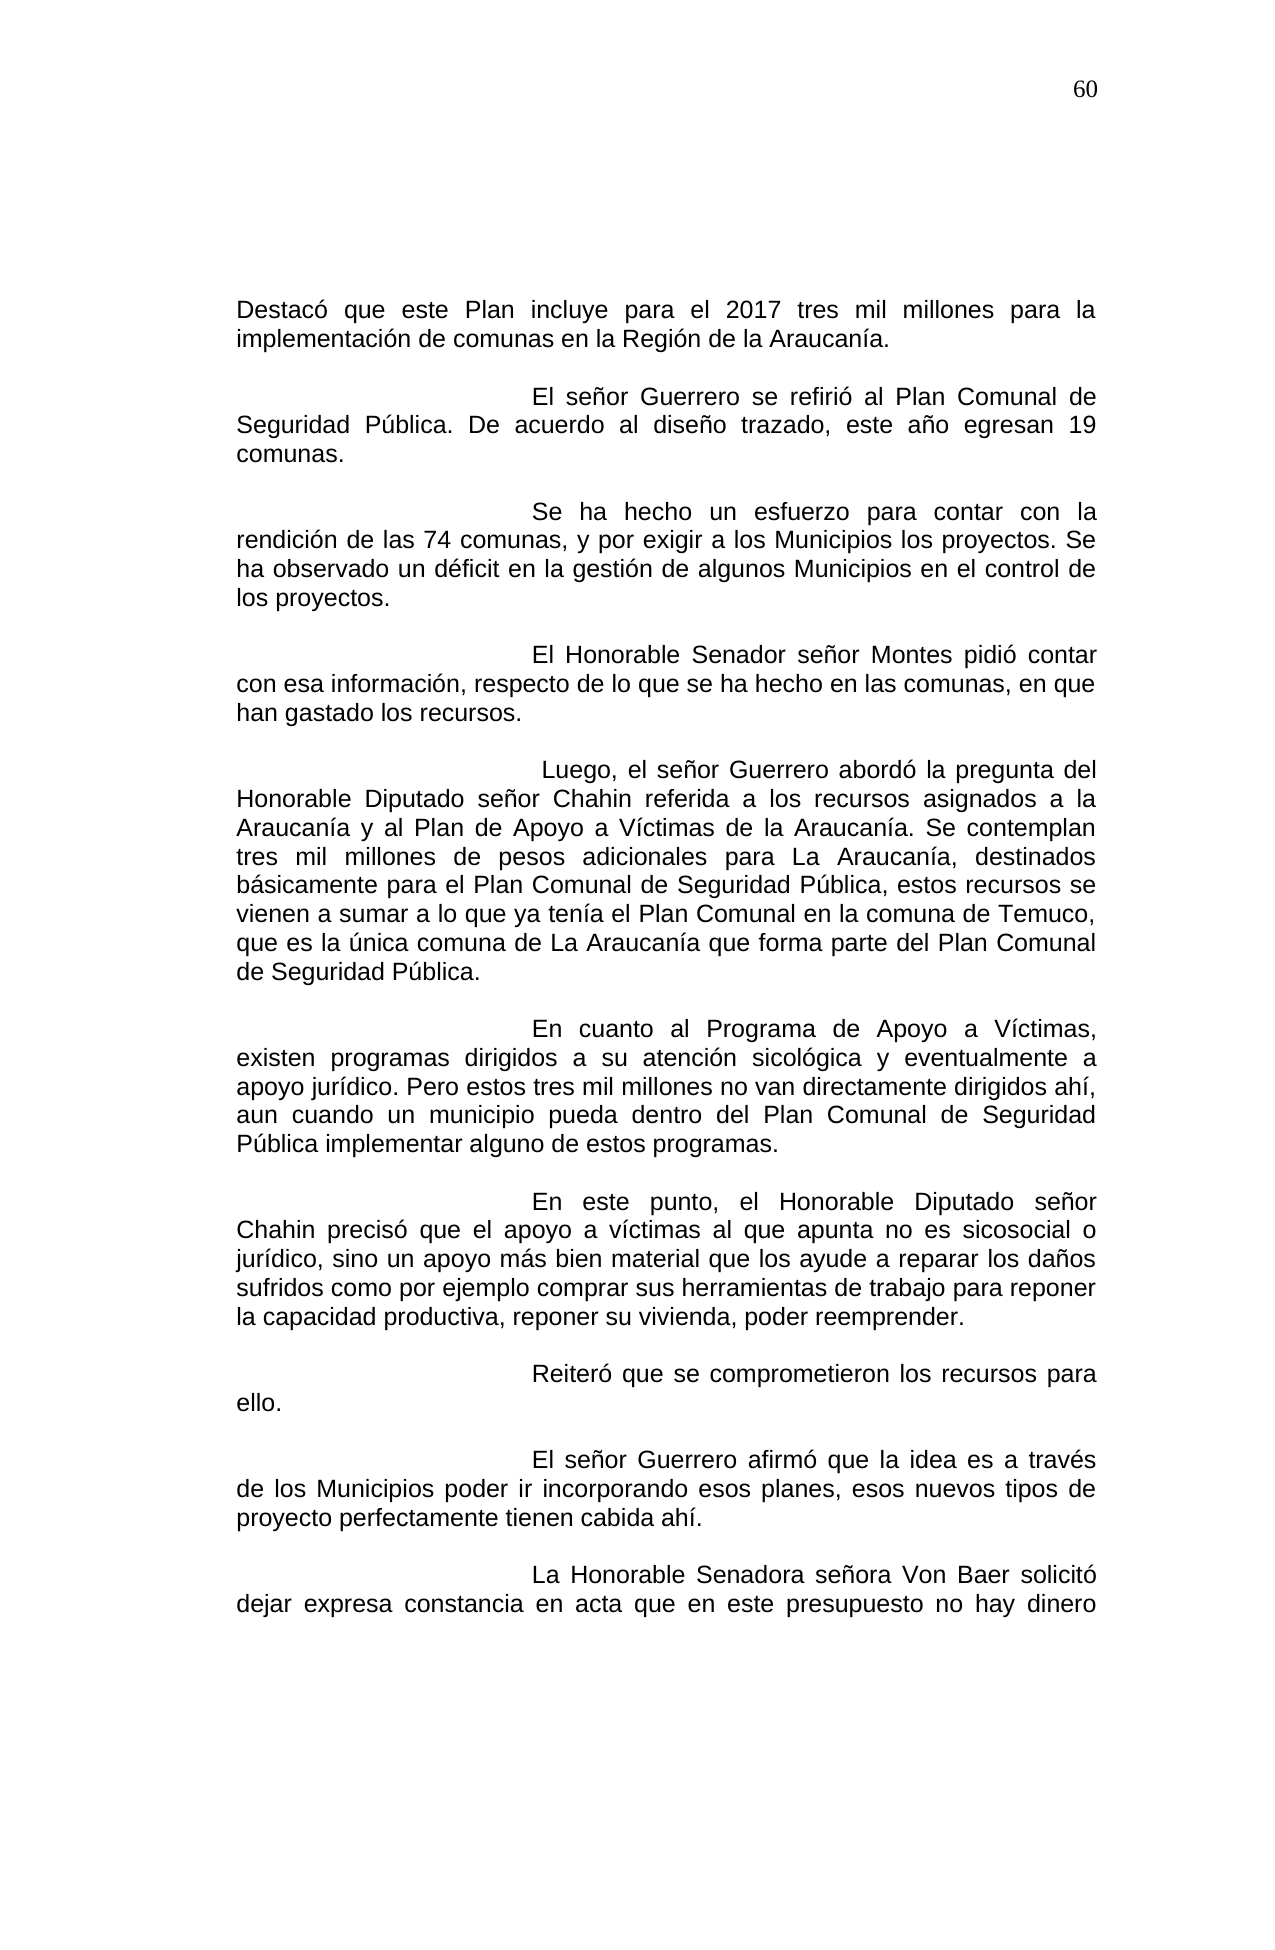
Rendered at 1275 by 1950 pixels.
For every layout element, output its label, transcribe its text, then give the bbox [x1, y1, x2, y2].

text El señor Guerrero se refirió al Plan Comunal de Seguridad Pública. De acuerdo al diseño trazado, este año egresan 19 comunas. [236, 382, 1098, 468]
text Luego, el señor Guerrero abordó la pregunta del Honorable Diputado señor Chahin referida a los recursos asignados a la Araucanía y al Plan de Apoyo a Víctimas de la Araucanía. Se contemplan tres mil millones de pesos adicionales para La Araucanía, destinados básicamente para el Plan Comunal de Seguridad Pública, estos recursos se vienen a sumar a lo que ya tenía el Plan Comunal en la comuna de Temuco, que es la única comuna de La Araucanía que forma parte del Plan Comunal de Seguridad Pública. [236, 755, 1098, 985]
text Reiteró que se comprometieron los recursos para ello. [236, 1359, 1098, 1417]
text El Honorable Senador señor Montes pidió contar con esa información, respecto de lo que se ha hecho en las comunas, en que han gastado los recursos. [236, 640, 1098, 727]
text El señor Guerrero afirmó que la idea es a través de los Municipios poder ir incorporando esos planes, esos nuevos tipos de proyecto perfectamente tienen cabida ahí. [236, 1445, 1098, 1532]
text En cuanto al Programa de Apoyo a Víctimas, existen programas dirigidos a su atención sicológica y eventualmente a apoyo jurídico. Pero estos tres mil millones no van directamente dirigidos ahí, aun cuando un municipio pueda dentro del Plan Comunal de Seguridad Pública implementar alguno de estos programas. [236, 1014, 1098, 1158]
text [236, 295, 1098, 353]
text Se ha hecho un esfuerzo para contar con la rendición de las 74 comunas, y por exigir a los Municipios los proyectos. Se ha observado un déficit en la gestión de algunos Municipios en el control de los proyectos. [236, 497, 1098, 612]
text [236, 1560, 1098, 1618]
text En este punto, el Honorable Diputado señor Chahin precisó que el apoyo a víctimas al que apunta no es sicosocial o jurídico, sino un apoyo más bien material que los ayude a reparar los daños sufridos como por ejemplo comprar sus herramientas de trabajo para reponer la capacidad productiva, reponer su vivienda, poder reemprender. [236, 1187, 1098, 1330]
